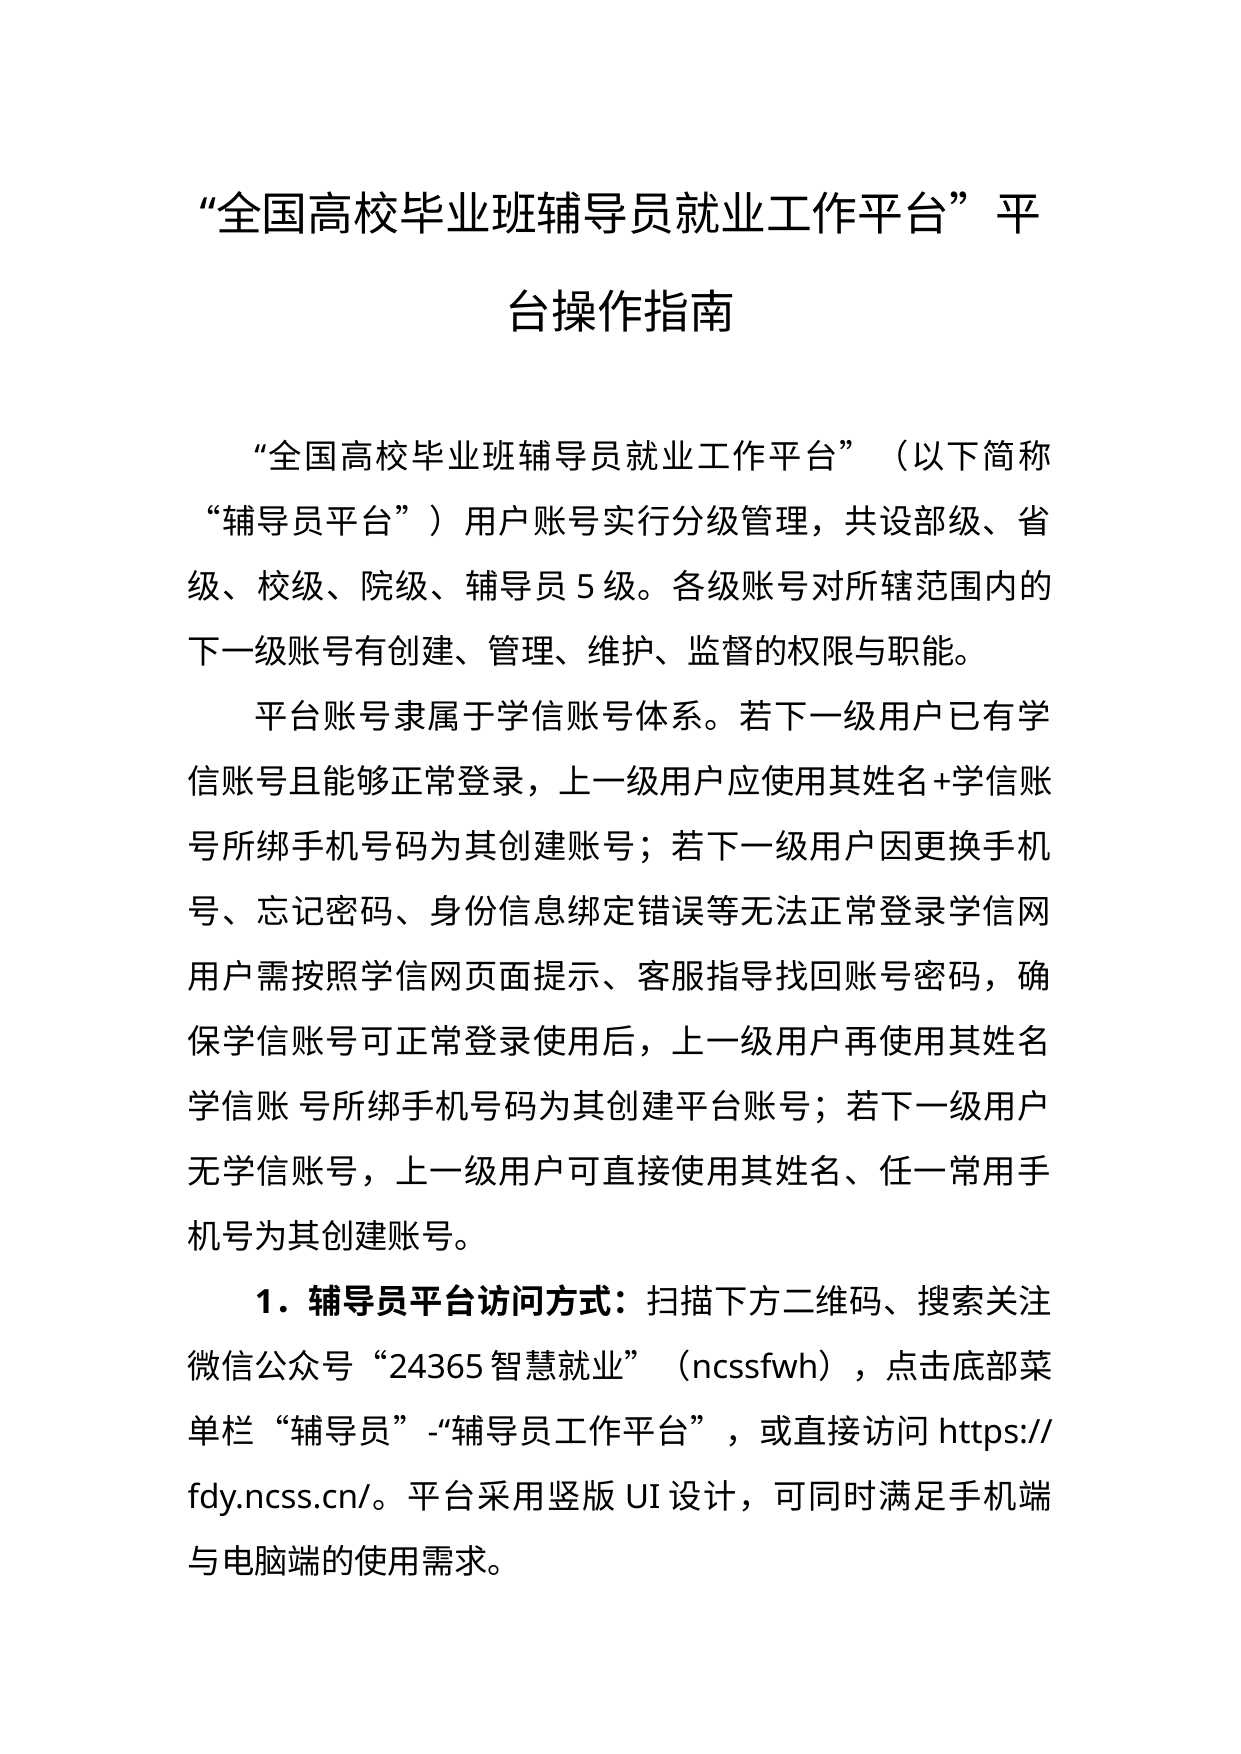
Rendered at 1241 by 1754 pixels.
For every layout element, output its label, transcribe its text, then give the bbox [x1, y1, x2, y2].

text 1．辅导员平台访问方式：扫描下方二维码、搜索关注微信公众号“24365智慧就业”（ncssfwh），点击底部菜单栏“辅导员”-“辅导员工作平台”，或直接访问https://fdy.ncss.cn/。平台采用竖版UI设计，可同时满足手机端与电脑端的使用需求。 [187, 1267, 1053, 1592]
text “全国高校毕业班辅导员就业工作平台”平台操作指南 [187, 162, 1053, 357]
text “全国高校毕业班辅导员就业工作平台”（以下简称“辅导员平台”）用户账号实行分级管理，共设部级、省级、校级、院级、辅导员5级。各级账号对所辖范围内的下一级账号有创建、管理、维护、监督的权限与职能。 [187, 422, 1053, 682]
text 平台账号隶属于学信账号体系。若下一级用户已有学信账号且能够正常登录，上一级用户应使用其姓名+学信账号所绑手机号码为其创建账号；若下一级用户因更换手机号、忘记密码、身份信息绑定错误等无法正常登录学信网，用户需按照学信网页面提示、客服指导找回账号密码，确保学信账号可正常登录使用后，上一级用户再使用其姓名、学信账 号所绑手机号码为其创建平台账号；若下一级用户无学信账号，上一级用户可直接使用其姓名、任一常用手机号为其创建账号。 [187, 682, 1053, 1267]
